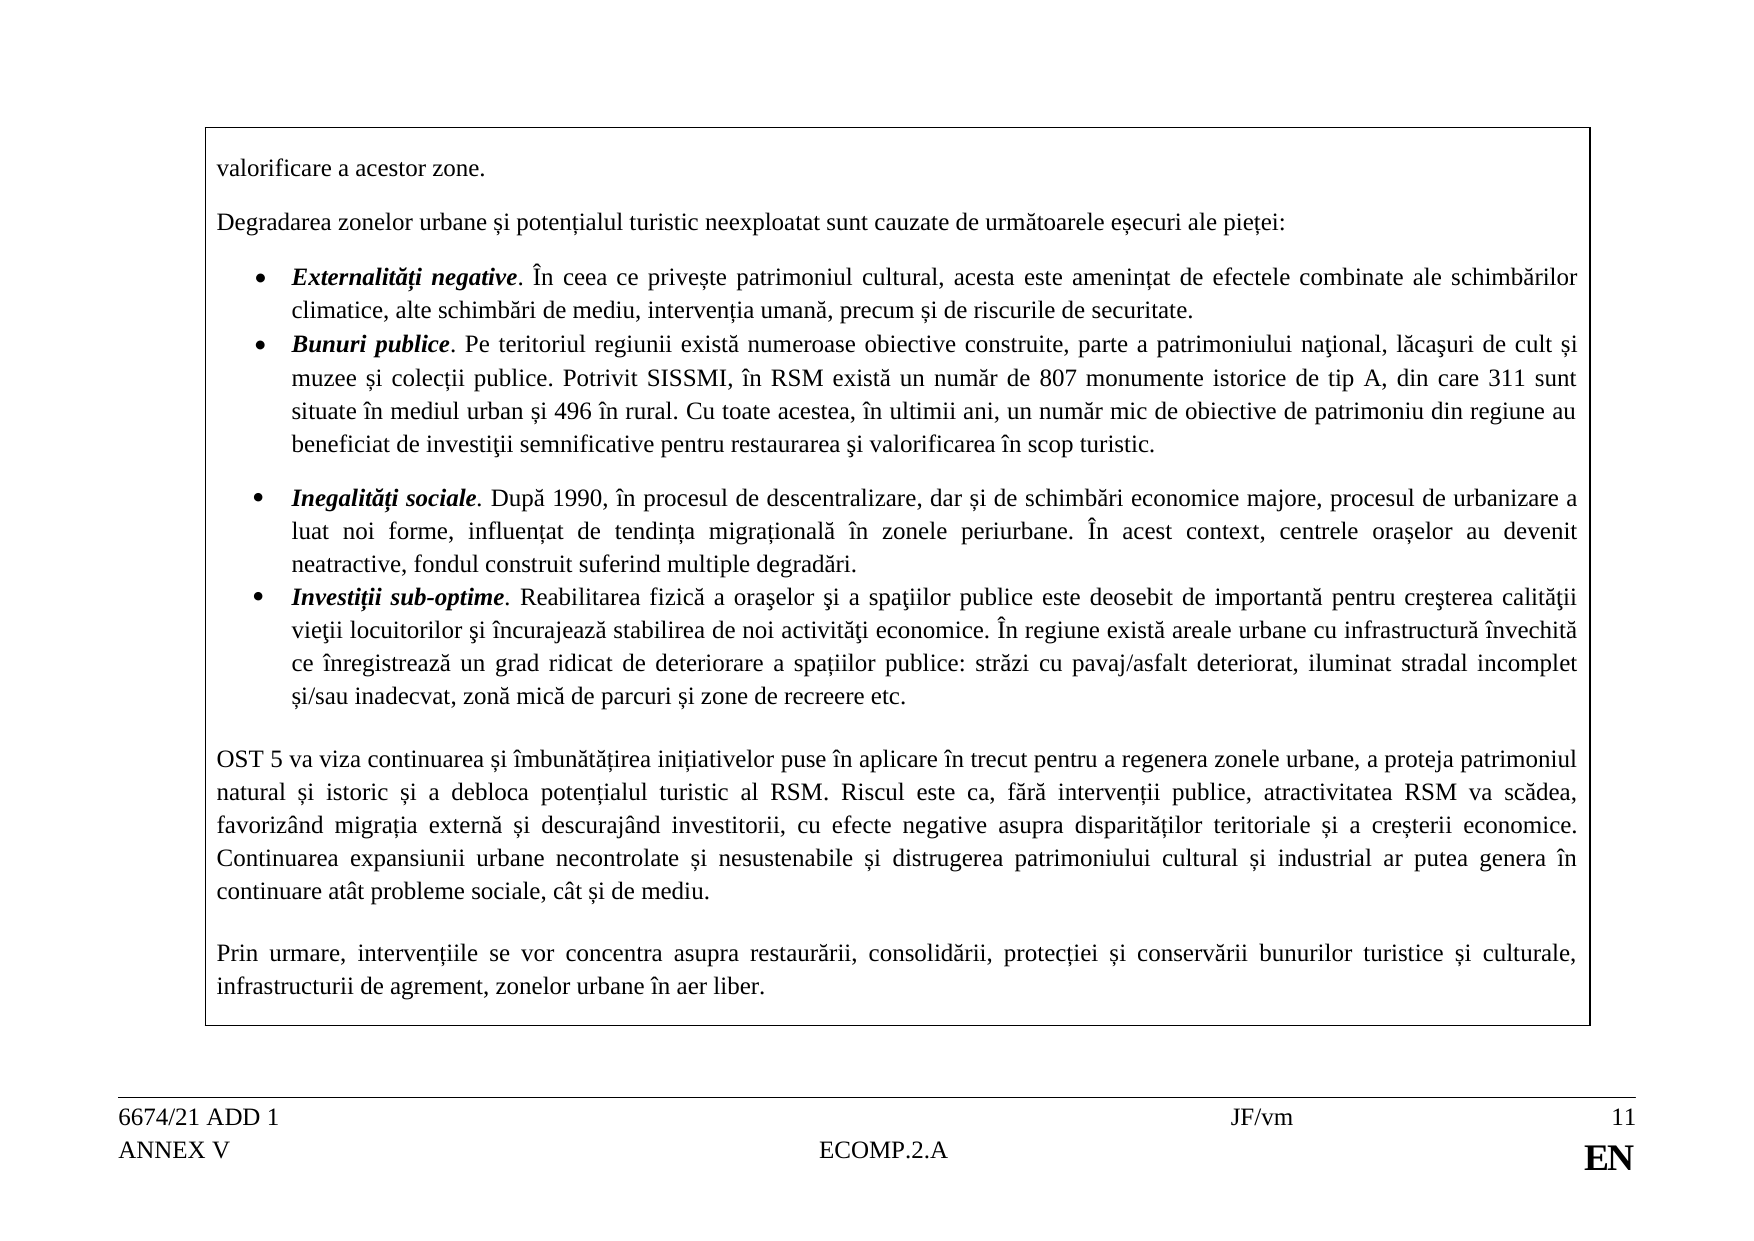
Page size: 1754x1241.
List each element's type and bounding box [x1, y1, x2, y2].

table_header [206, 128, 1589, 1025]
